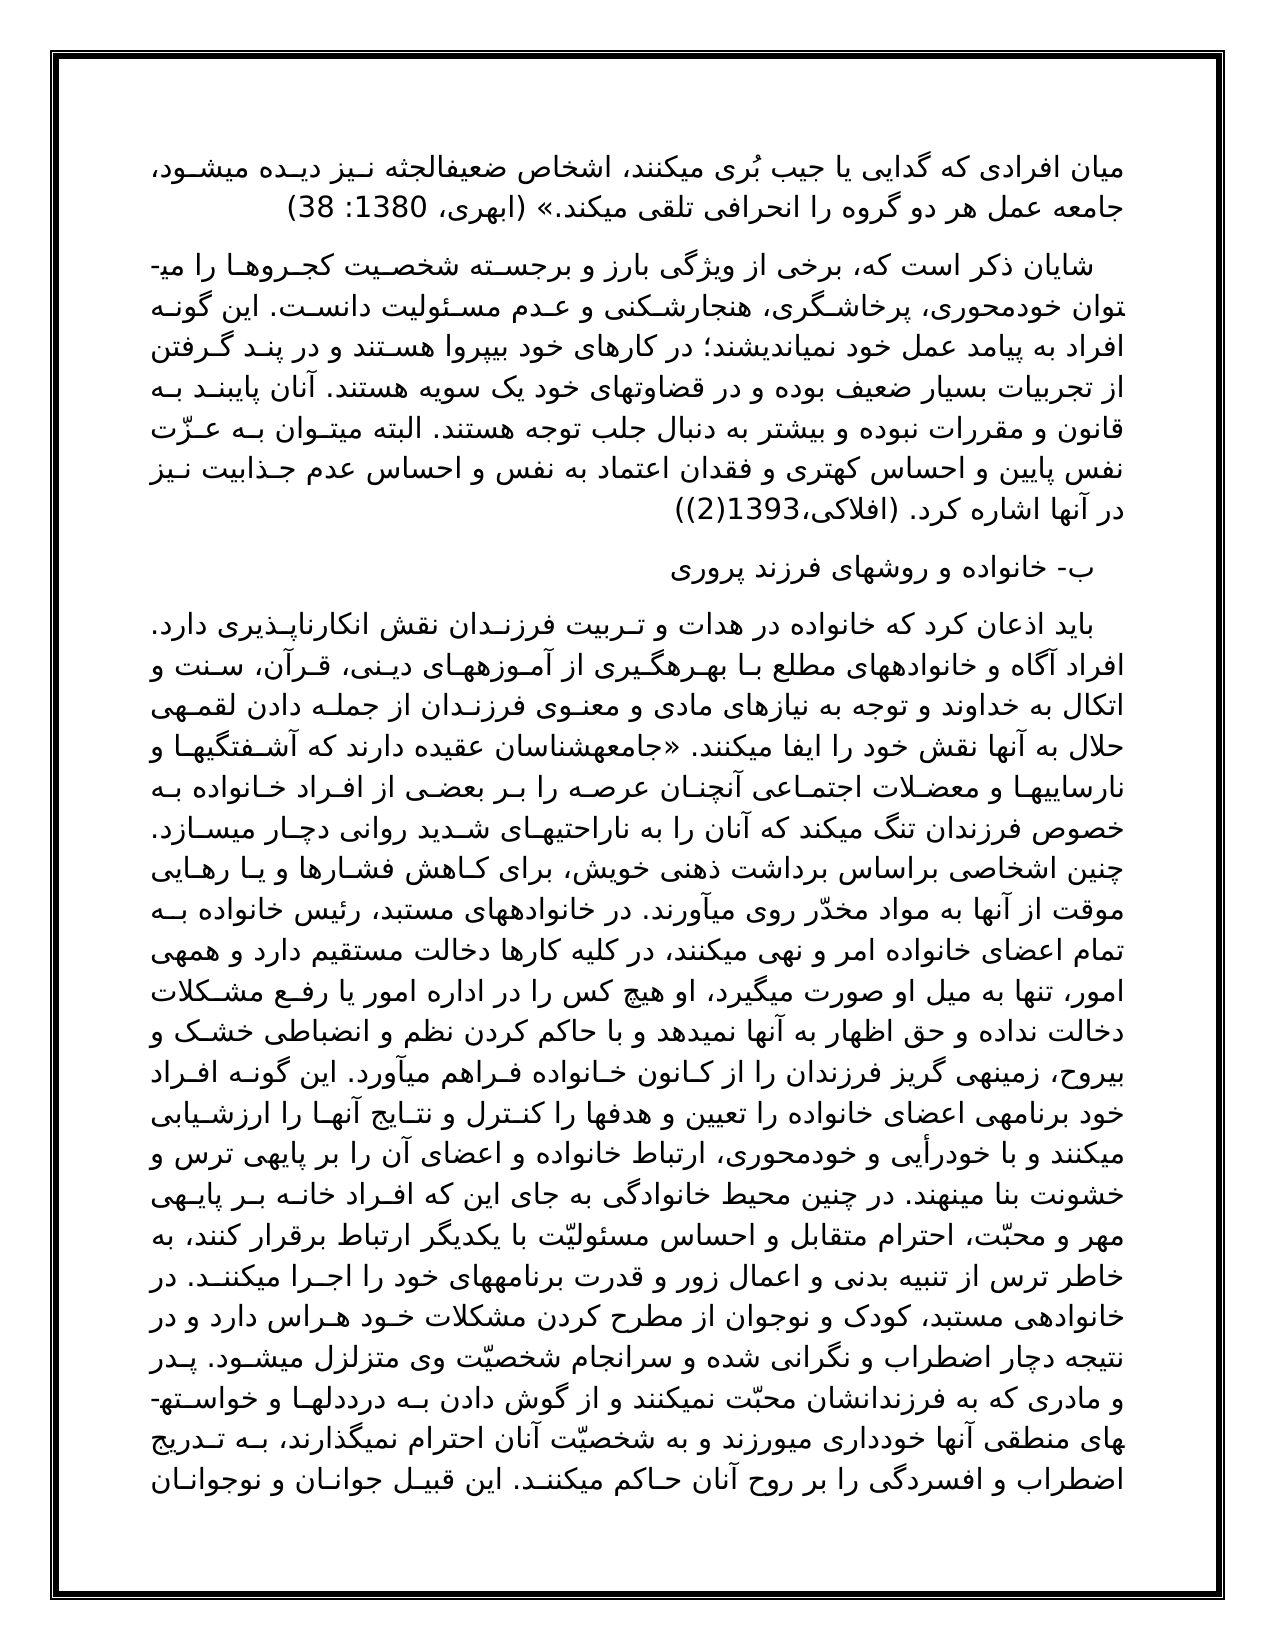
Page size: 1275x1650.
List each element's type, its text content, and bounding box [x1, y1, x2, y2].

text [150, 150, 1125, 225]
text ب- خانواده و روشهای فرزند پروری [150, 550, 1125, 584]
text شایان ذکر است که، برخی از ویژگی بارز و برجسته شخصیت کجروها را میتوان خودمحوری، پرخاشگری، هنجارشکنی و عدم مسئولیت دانست. این گونه افراد به پیامد عمل خود نمیاندیشند؛ در کارهای خود بیپروا هستند و در پند گرفتن از تجربیات بسیار ضعیف بوده و در قضاوتهای خود یک سویه هستند. آنان پایبند به قانون و مقررات نبوده و بیشتر به دنبال جلب توجه هستند. البته میتوان به عزّت نفس پایین و احساس کهتری و فقدان اعتماد به نفس و احساس عدم جذابیت نیز در آنها اشاره کرد. (افلاکی،1393(2)) [150, 248, 1125, 526]
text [150, 607, 1125, 1497]
